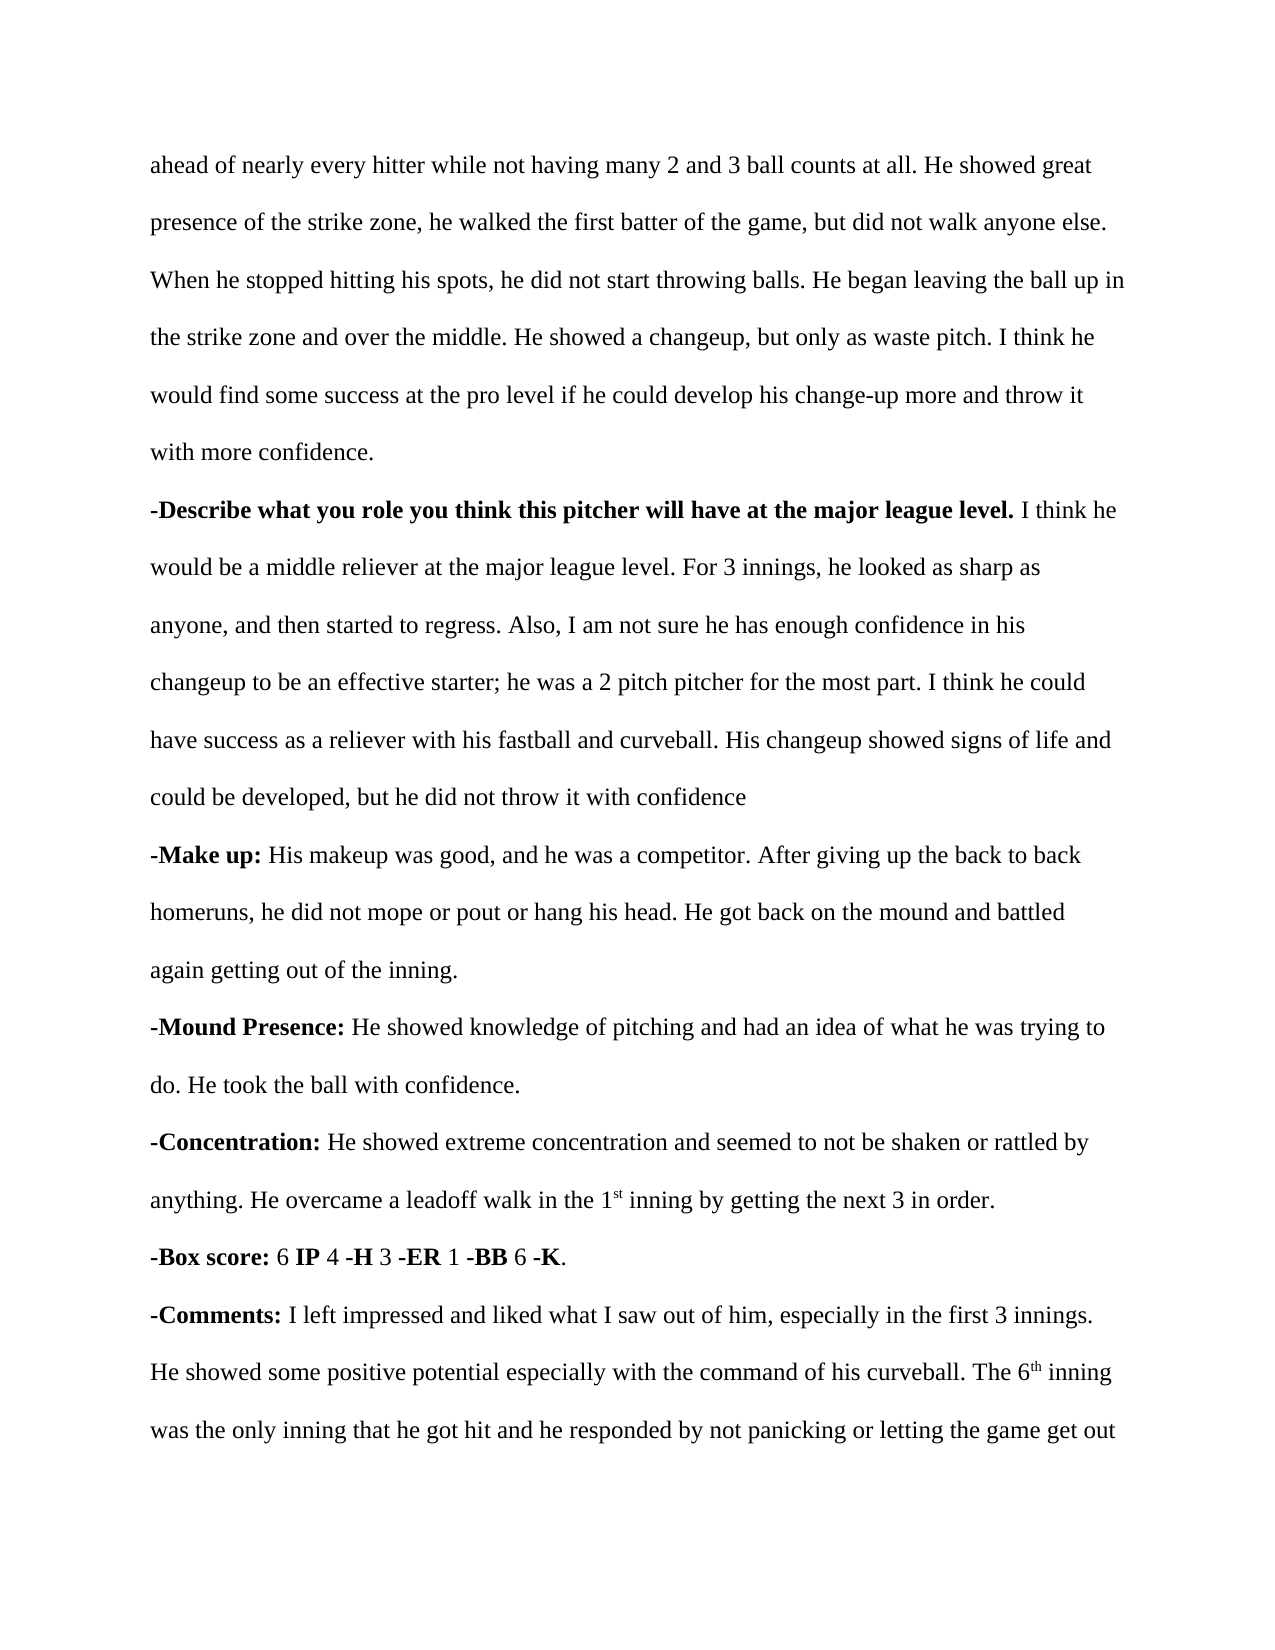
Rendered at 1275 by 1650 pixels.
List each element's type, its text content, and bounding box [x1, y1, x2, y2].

text -Box score: 6 IP 4 -H 3 -ER 1 -BB 6 -K. [150, 1242, 1125, 1271]
text -Mound Presence: He showed knowledge of pitching and had an idea of what he was trying to do. He took the ball with confidence. [150, 1012, 1125, 1099]
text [150, 150, 1125, 466]
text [150, 1300, 1125, 1444]
text -Make up: His makeup was good, and he was a competitor. After giving up the back to back homeruns, he did not mope or pout or hang his head. He got back on the mound and battled again getting out of the inning. [150, 840, 1125, 984]
text -Describe what you role you think this pitcher will have at the major league level. I think he would be a middle reliever at the major league level. For 3 innings, he looked as sharp as anyone, and then started to regress. Also, I am not sure he has enough confidence in his changeup to be an effective starter; he was a 2 pitch pitcher for the most part. I think he could have success as a reliever with his fastball and curveball. His changeup showed signs of life and could be developed, but he did not throw it with confidence [150, 495, 1125, 811]
text -Concentration: He showed extreme concentration and seemed to not be shaken or rattled by anything. He overcame a leadoff walk in the 1st inning by getting the next 3 in order. [150, 1127, 1125, 1214]
